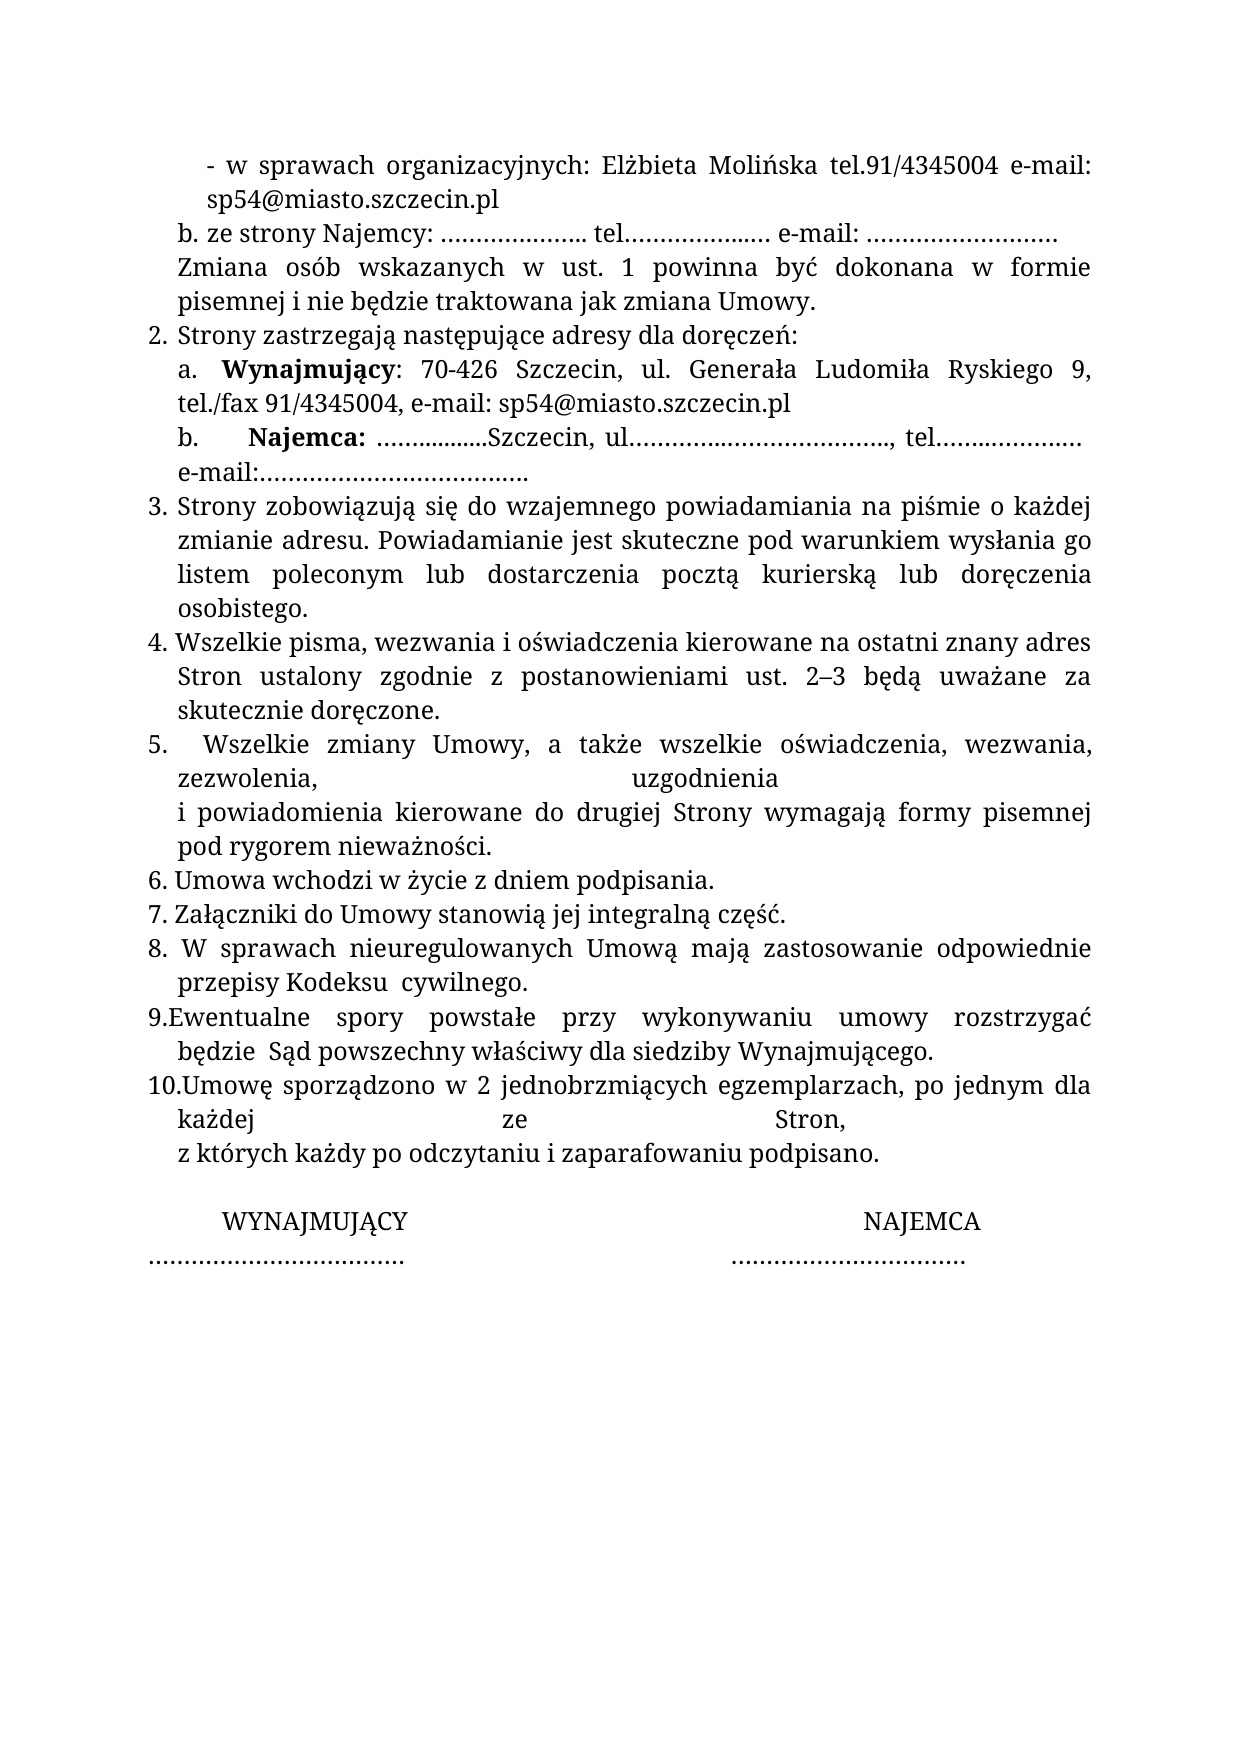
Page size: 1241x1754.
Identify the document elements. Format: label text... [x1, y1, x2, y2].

text ……………………………… …………………………… [148, 1238, 1093, 1272]
text 4. Wszelkie pisma, wezwania i oświadczenia kierowane na ostatni znany adres Stron ustalony zgodnie z postanowieniami ust. 2–3 będą uważane za skutecznie doręczone. [148, 624, 1093, 727]
text 8. W sprawach nieuregulowanych Umową mają zastosowanie odpowiednie przepisy Kodeksu cywilnego. [148, 931, 1093, 999]
list 3. Strony zobowiązują się do wzajemnego powiadamiania na piśmie o każdej zmianie adresu. Powiadamianie jest skuteczne pod warunkiem wysłania go listem poleconym lub dostarczenia pocztą kurierską lub doręczenia osobistego. [148, 488, 1093, 624]
text 7. Załączniki do Umowy stanowią jej integralną część. [148, 897, 1093, 931]
text WYNAJMUJĄCY NAJEMCA [148, 1203, 1093, 1238]
list b. Najemca: ……...........Szczecin, ul…………..………………….., tel……..……….… e-mail:…………………………….…. [177, 420, 1093, 488]
text - w sprawach organizacyjnych: Elżbieta Molińska tel.91/4345004 e-mail: sp54@miasto.szczecin.pl [207, 148, 1093, 216]
text 9.Ewentualne spory powstałe przy wykonywaniu umowy rozstrzygać będzie Sąd powszechny właściwy dla siedziby Wynajmującego. [148, 999, 1093, 1067]
list Strony zastrzegają następujące adresy dla doręczeń: [148, 318, 1093, 352]
text 10.Umowę sporządzono w 2 jednobrzmiących egzemplarzach, po jednym dla każdej ze Stron, z których każdy po odczytaniu i zaparafowaniu podpisano. [148, 1067, 1093, 1169]
text Zmiana osób wskazanych w ust. 1 powinna być dokonana w formie pisemnej i nie będzie traktowana jak zmiana Umowy. [177, 250, 1093, 318]
list ze strony Najemcy: ………….…….. tel……………...… e-mail: ……………………… [177, 216, 1093, 250]
list Wynajmujący: 70-426 Szczecin, ul. Generała Ludomiła Ryskiego 9, tel./fax 91/4345004, e-mail: sp54@miasto.szczecin.pl [177, 352, 1093, 420]
text 5. Wszelkie zmiany Umowy, a także wszelkie oświadczenia, wezwania, zezwolenia, uzgodnienia i powiadomienia kierowane do drugiej Strony wymagają formy pisemnej pod rygorem nieważności. [148, 727, 1093, 863]
text 6. Umowa wchodzi w życie z dniem podpisania. [148, 863, 1093, 897]
